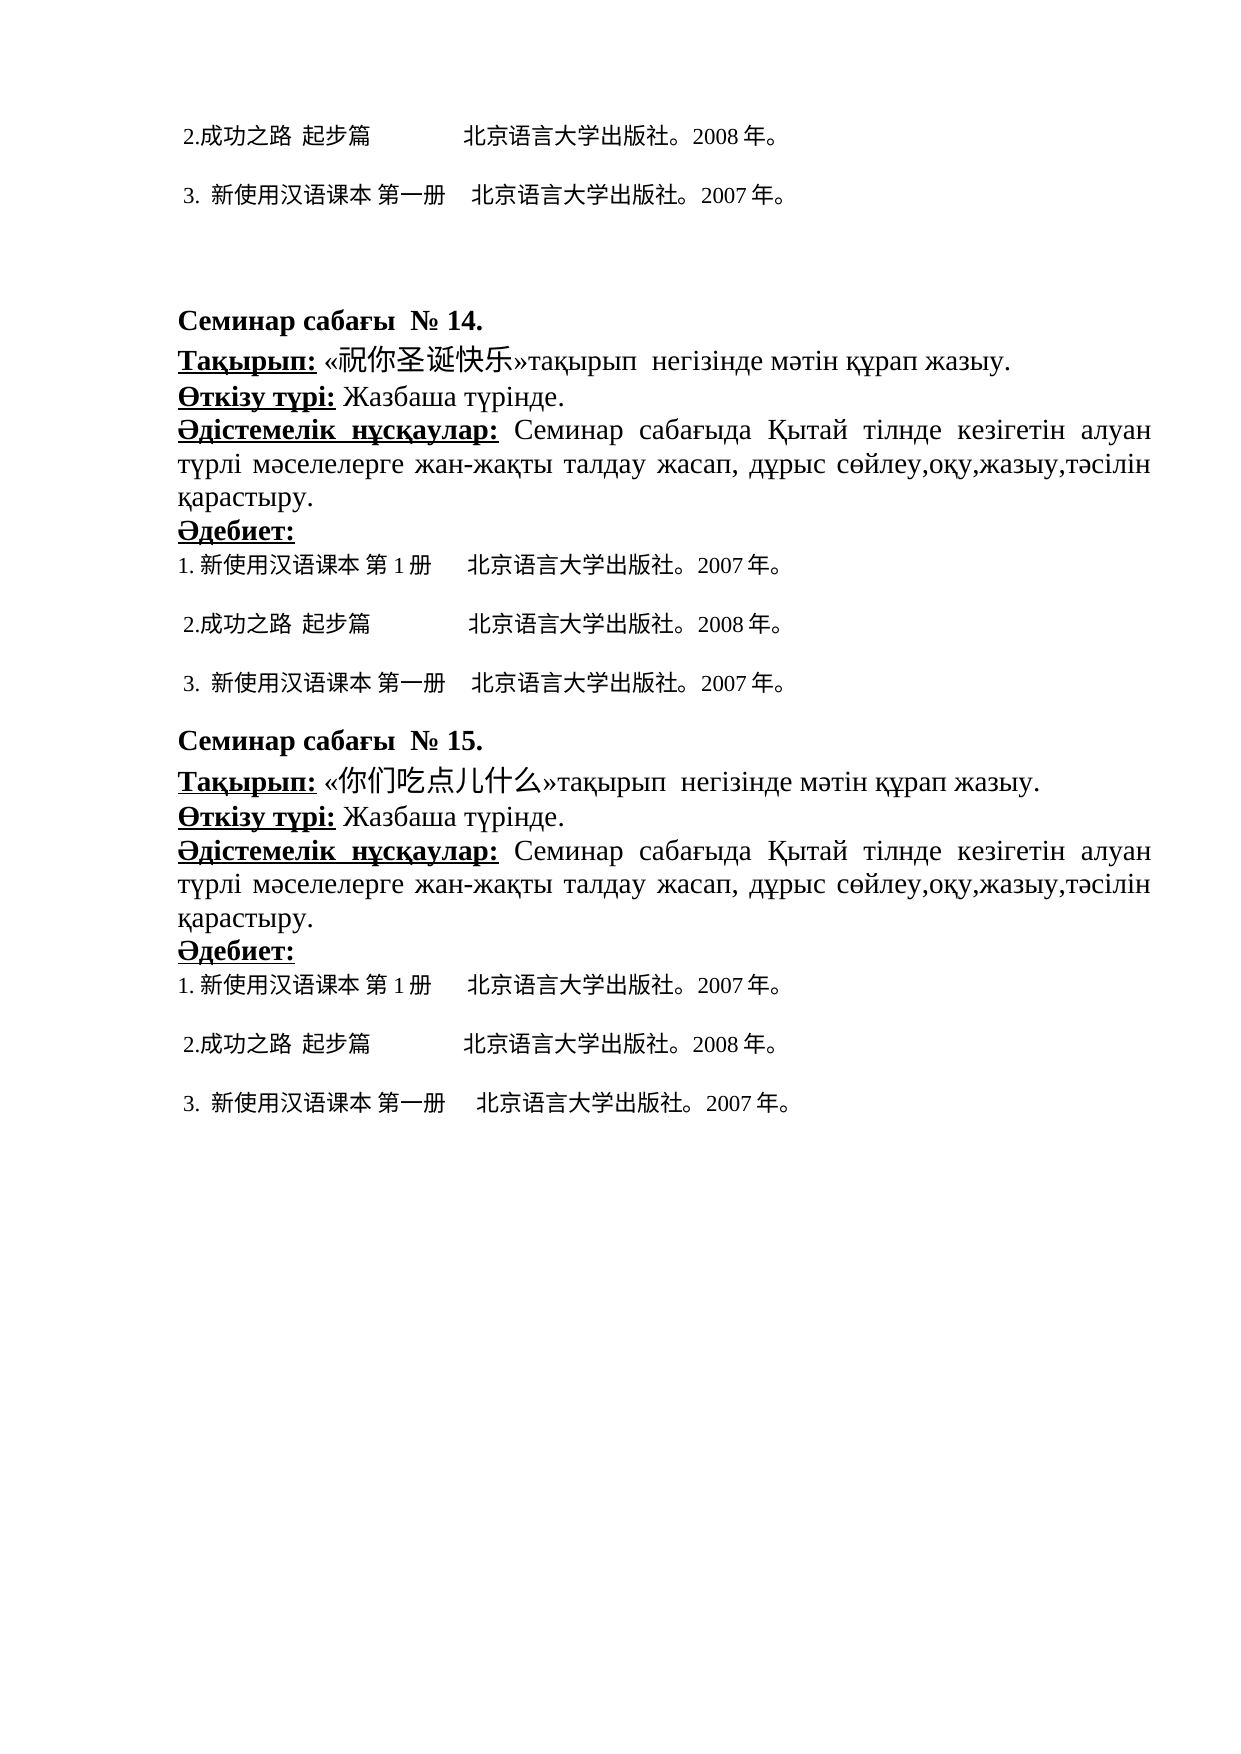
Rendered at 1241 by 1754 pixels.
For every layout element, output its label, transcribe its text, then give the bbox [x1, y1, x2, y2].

text Өткізу түрі: Жазбаша түрінде. [177, 799, 1152, 833]
text Семинар сабағы № 14. [177, 303, 1152, 337]
text Тақырып: «你们吃点儿什么»тақырып негізінде мәтін құрап жазыу. [177, 757, 1152, 799]
text Тақырып: «祝你圣诞快乐»тақырып негізінде мәтін құрап жазыу. [177, 337, 1152, 379]
text Семинар сабағы № 15. [177, 723, 1152, 757]
text 1. 新使用汉语课本 第1册 北京语言大学出版社。2007年。 [177, 547, 1152, 580]
text 3. 新使用汉语课本 第一册 北京语言大学出版社。2007年。 [177, 664, 1152, 698]
text 3. 新使用汉语课本 第一册 北京语言大学出版社。2007年。 [177, 1085, 1152, 1118]
text 2.成功之路 起步篇 北京语言大学出版社。2008年。 [177, 118, 1152, 151]
text 2.成功之路 起步篇 北京语言大学出版社。2008年。 [177, 606, 1152, 639]
text Әдебиет: [177, 513, 1152, 547]
text 1. 新使用汉语课本 第1册 北京语言大学出版社。2007年。 [177, 967, 1152, 1000]
text 2.成功之路 起步篇 北京语言大学出版社。2008年。 [177, 1026, 1152, 1059]
text Әдебиет: [177, 933, 1152, 967]
text Өткізу түрі: Жазбаша түрінде. [177, 379, 1152, 412]
text 3. 新使用汉语课本 第一册 北京语言大学出版社。2007年。 [177, 177, 1152, 210]
